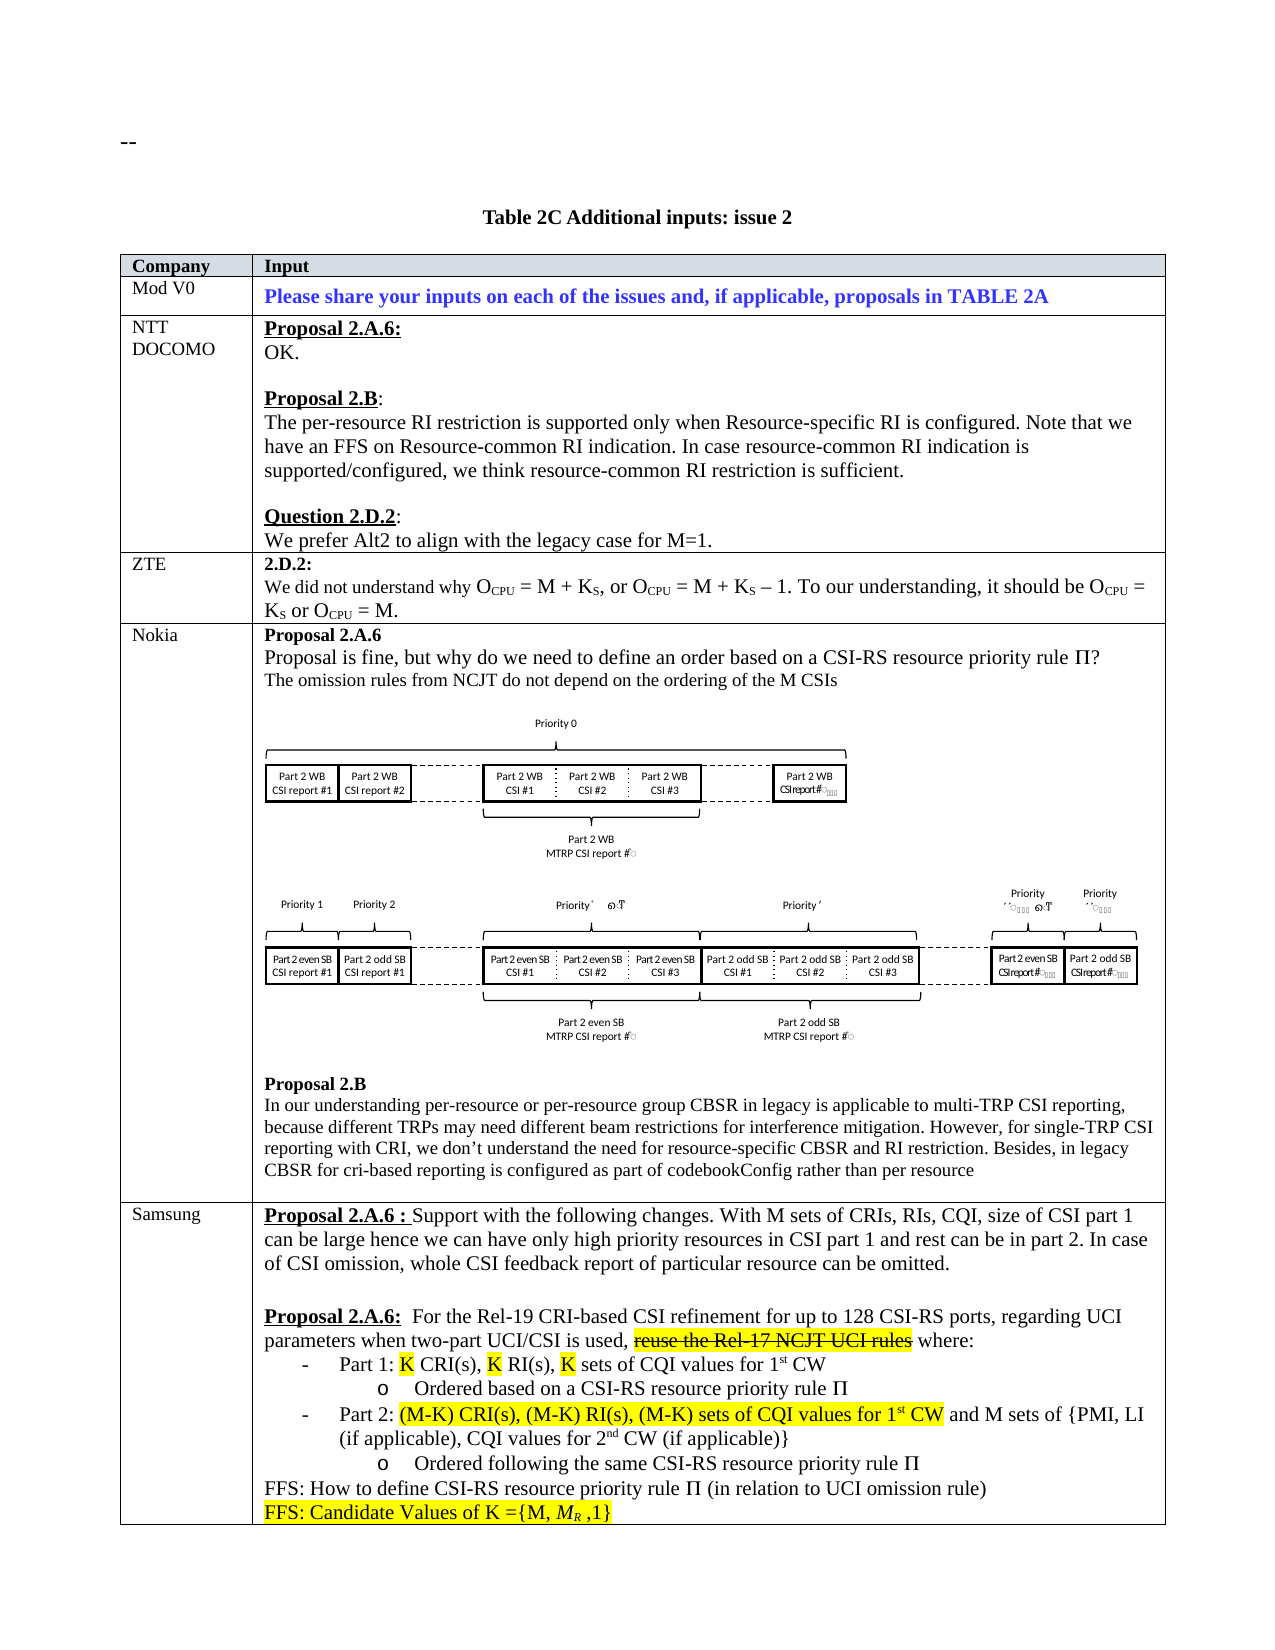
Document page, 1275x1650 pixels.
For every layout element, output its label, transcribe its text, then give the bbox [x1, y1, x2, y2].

table_cell Samsung [121, 1203, 252, 1524]
table_header Company [121, 255, 252, 276]
table_cell Nokia [121, 624, 252, 1202]
table_header Input [253, 255, 1165, 276]
table_cell Mod V0 [121, 277, 252, 315]
table_cell NTT DOCOMO [121, 316, 252, 552]
table_cell Proposal 2.A.6: OK. Proposal 2.B: The per-resource RI restriction is supported only when Resource-specific RI is configured. Note that we have an FFS on Resource-common RI indication. In case resource-common RI indication is supported/configured, we think resource-common RI restriction is sufficient. Question 2.D.2: We prefer Alt2 to align with the legacy case for M=1. [253, 316, 1165, 552]
table_cell 2.D.2: We did not understand why OCPU = M + KS, or OCPU = M + KS – 1. To our understanding, it should be OCPU = KS or OCPU = M. [253, 553, 1165, 622]
table_cell Please share your inputs on each of the issues and, if applicable, proposals in TABLE 2A [253, 277, 1165, 315]
text Table 2C Additional inputs: issue 2 [120, 198, 1155, 236]
table_cell ZTE [121, 553, 252, 622]
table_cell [253, 1203, 1165, 1524]
table_cell Proposal 2.A.6 Proposal is fine, but why do we need to define an order based on a CSI-RS resource priority rule  The omission rules from NCJT do not depend on the ordering of the M CSIs Proposal 2.B In our understanding per-resource or per-resource group CBSR in legacy is applicable to multi-TRP CSI reporting, because different TRPs may need different beam restrictions for interference mitigation. However, for single-TRP CSI reporting with CRI, we don’t understand the need for resource-specific CBSR and RI restriction. Besides, in legacy CBSR for cri-based reporting is configured as part of codebookConfig rather than per resource [253, 624, 1165, 1202]
text -- [120, 122, 1155, 159]
